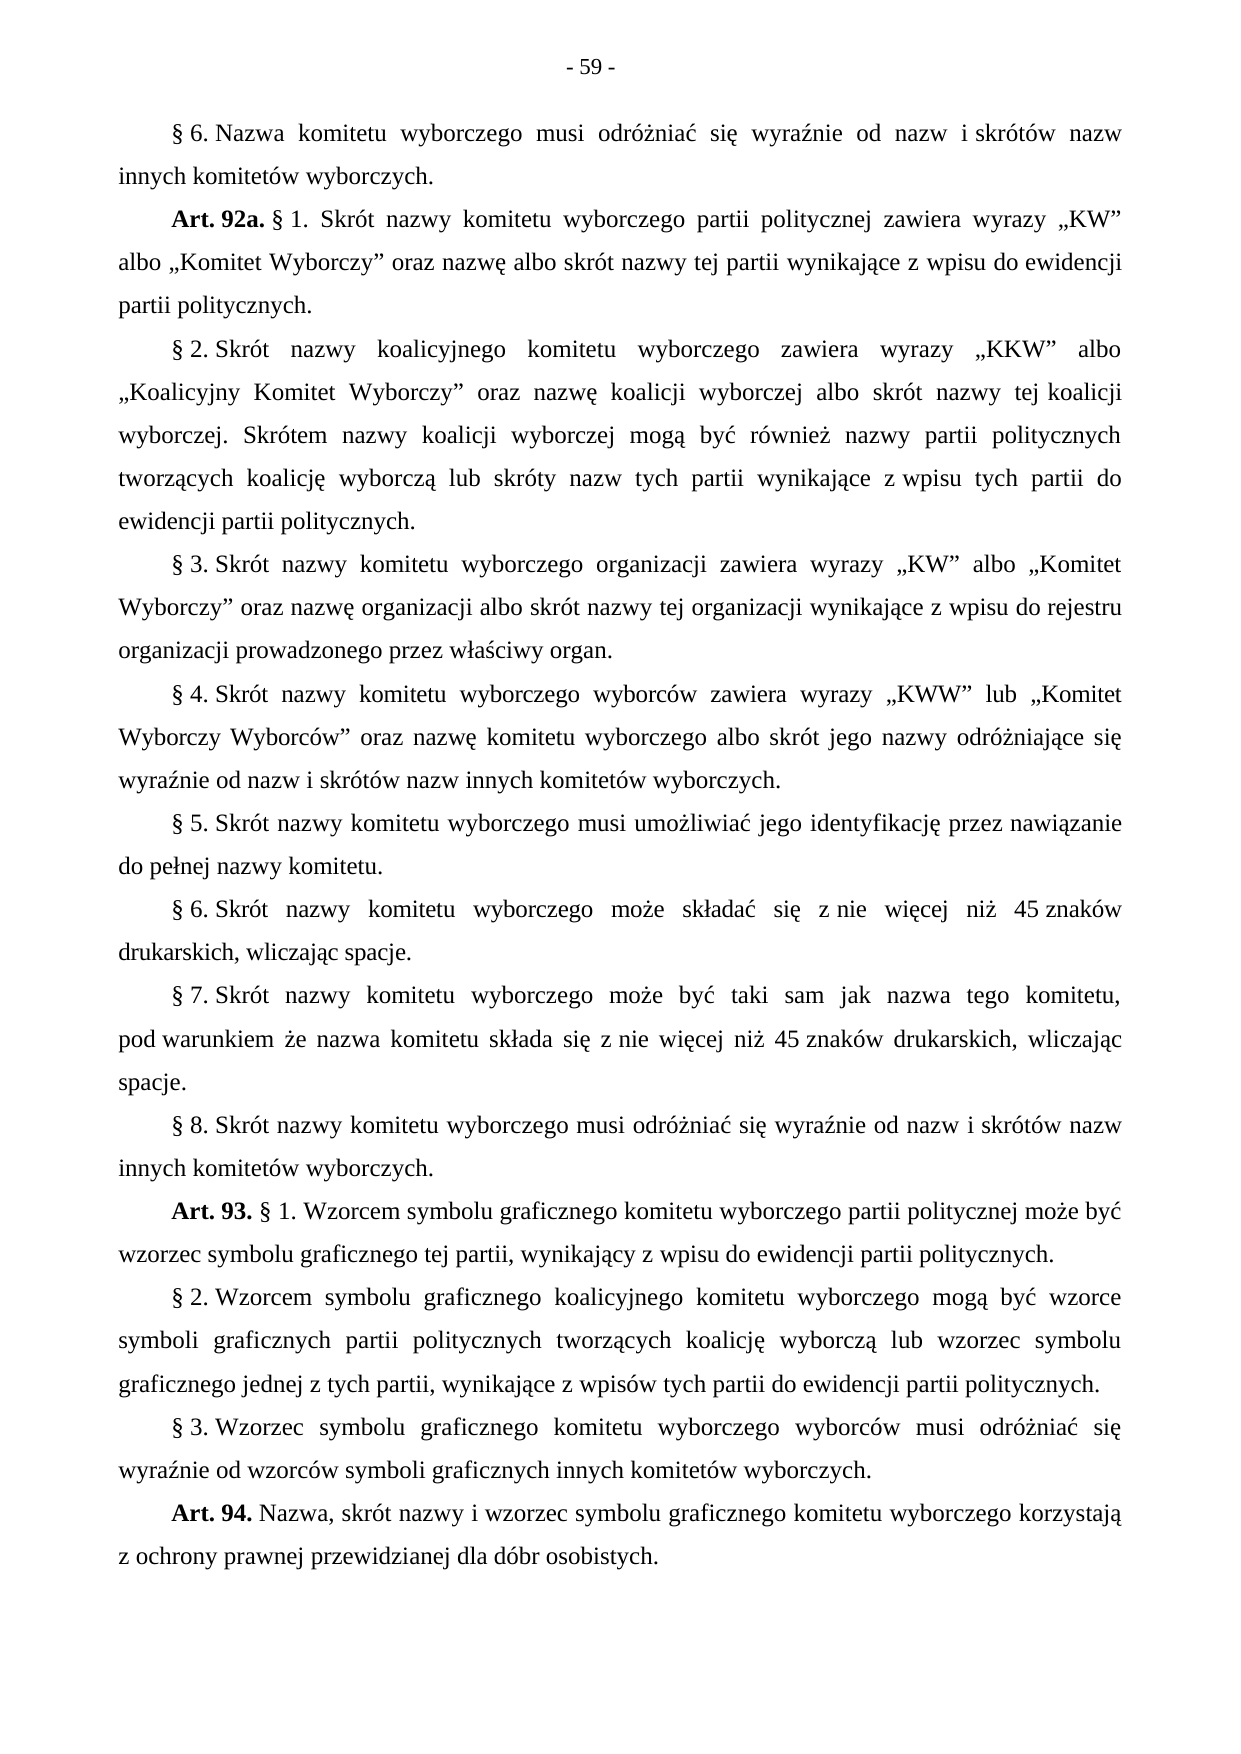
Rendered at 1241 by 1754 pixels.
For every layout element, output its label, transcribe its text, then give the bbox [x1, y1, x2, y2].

text § 3. Wzorzec symbolu graficznego komitetu wyborczego wyborców musi odróżniać się wyraźnie od wzorców symboli graficznych innych komitetów wyborczych. [118, 1412, 1122, 1484]
text § 2. Wzorcem symbolu graficznego koalicyjnego komitetu wyborczego mogą być wzorce symboli graficznych partii politycznych tworzących koalicję wyborczą lub wzorzec symbolu graficznego jednej z tych partii, wynikające z wpisów tych partii do ewidencji partii politycznych. [118, 1282, 1122, 1397]
text § 4. Skrót nazwy komitetu wyborczego wyborców zawiera wyrazy „KWW” lub „Komitet Wyborczy Wyborców” oraz nazwę komitetu wyborczego albo skrót jego nazwy odróżniające się wyraźnie od nazw i skrótów nazw innych komitetów wyborczych. [118, 679, 1122, 794]
text § 2. Skrót nazwy koalicyjnego komitetu wyborczego zawiera wyrazy „KKW” albo „Koalicyjny Komitet Wyborczy” oraz nazwę koalicji wyborczej albo skrót nazwy tej koalicji wyborczej. Skrótem nazwy koalicji wyborczej mogą być również nazwy partii politycznych tworzących koalicję wyborczą lub skróty nazw tych partii wynikające z wpisu tych partii do ewidencji partii politycznych. [118, 334, 1122, 535]
text § 6. Skrót nazwy komitetu wyborczego może składać się z nie więcej niż 45 znaków drukarskich, wliczając spacje. [118, 894, 1122, 966]
text § 5. Skrót nazwy komitetu wyborczego musi umożliwiać jego identyfikację przez nawiązanie do pełnej nazwy komitetu. [118, 808, 1122, 880]
text § 8. Skrót nazwy komitetu wyborczego musi odróżniać się wyraźnie od nazw i skrótów nazw innych komitetów wyborczych. [118, 1110, 1122, 1182]
text § 3. Skrót nazwy komitetu wyborczego organizacji zawiera wyrazy „KW” albo „Komitet Wyborczy” oraz nazwę organizacji albo skrót nazwy tej organizacji wynikające z wpisu do rejestru organizacji prowadzonego przez właściwy organ. [118, 549, 1122, 664]
text Art. 93. § 1. Wzorcem symbolu graficznego komitetu wyborczego partii politycznej może być wzorzec symbolu graficznego tej partii, wynikający z wpisu do ewidencji partii politycznych. [118, 1196, 1122, 1268]
text Art. 92a. § 1. Skrót nazwy komitetu wyborczego partii politycznej zawiera wyrazy „KW” albo „Komitet Wyborczy” oraz nazwę albo skrót nazwy tej partii wynikające z wpisu do ewidencji partii politycznych. [118, 204, 1122, 319]
text § 7. Skrót nazwy komitetu wyborczego może być taki sam jak nazwa tego komitetu, pod warunkiem że nazwa komitetu składa się z nie więcej niż 45 znaków drukarskich, wliczając spacje. [118, 981, 1122, 1096]
text Art. 94. Nazwa, skrót nazwy i wzorzec symbolu graficznego komitetu wyborczego korzystają z ochrony prawnej przewidzianej dla dóbr osobistych. [118, 1498, 1122, 1570]
text § 6. Nazwa komitetu wyborczego musi odróżniać się wyraźnie od nazw i skrótów nazw innych komitetów wyborczych. [118, 118, 1122, 190]
